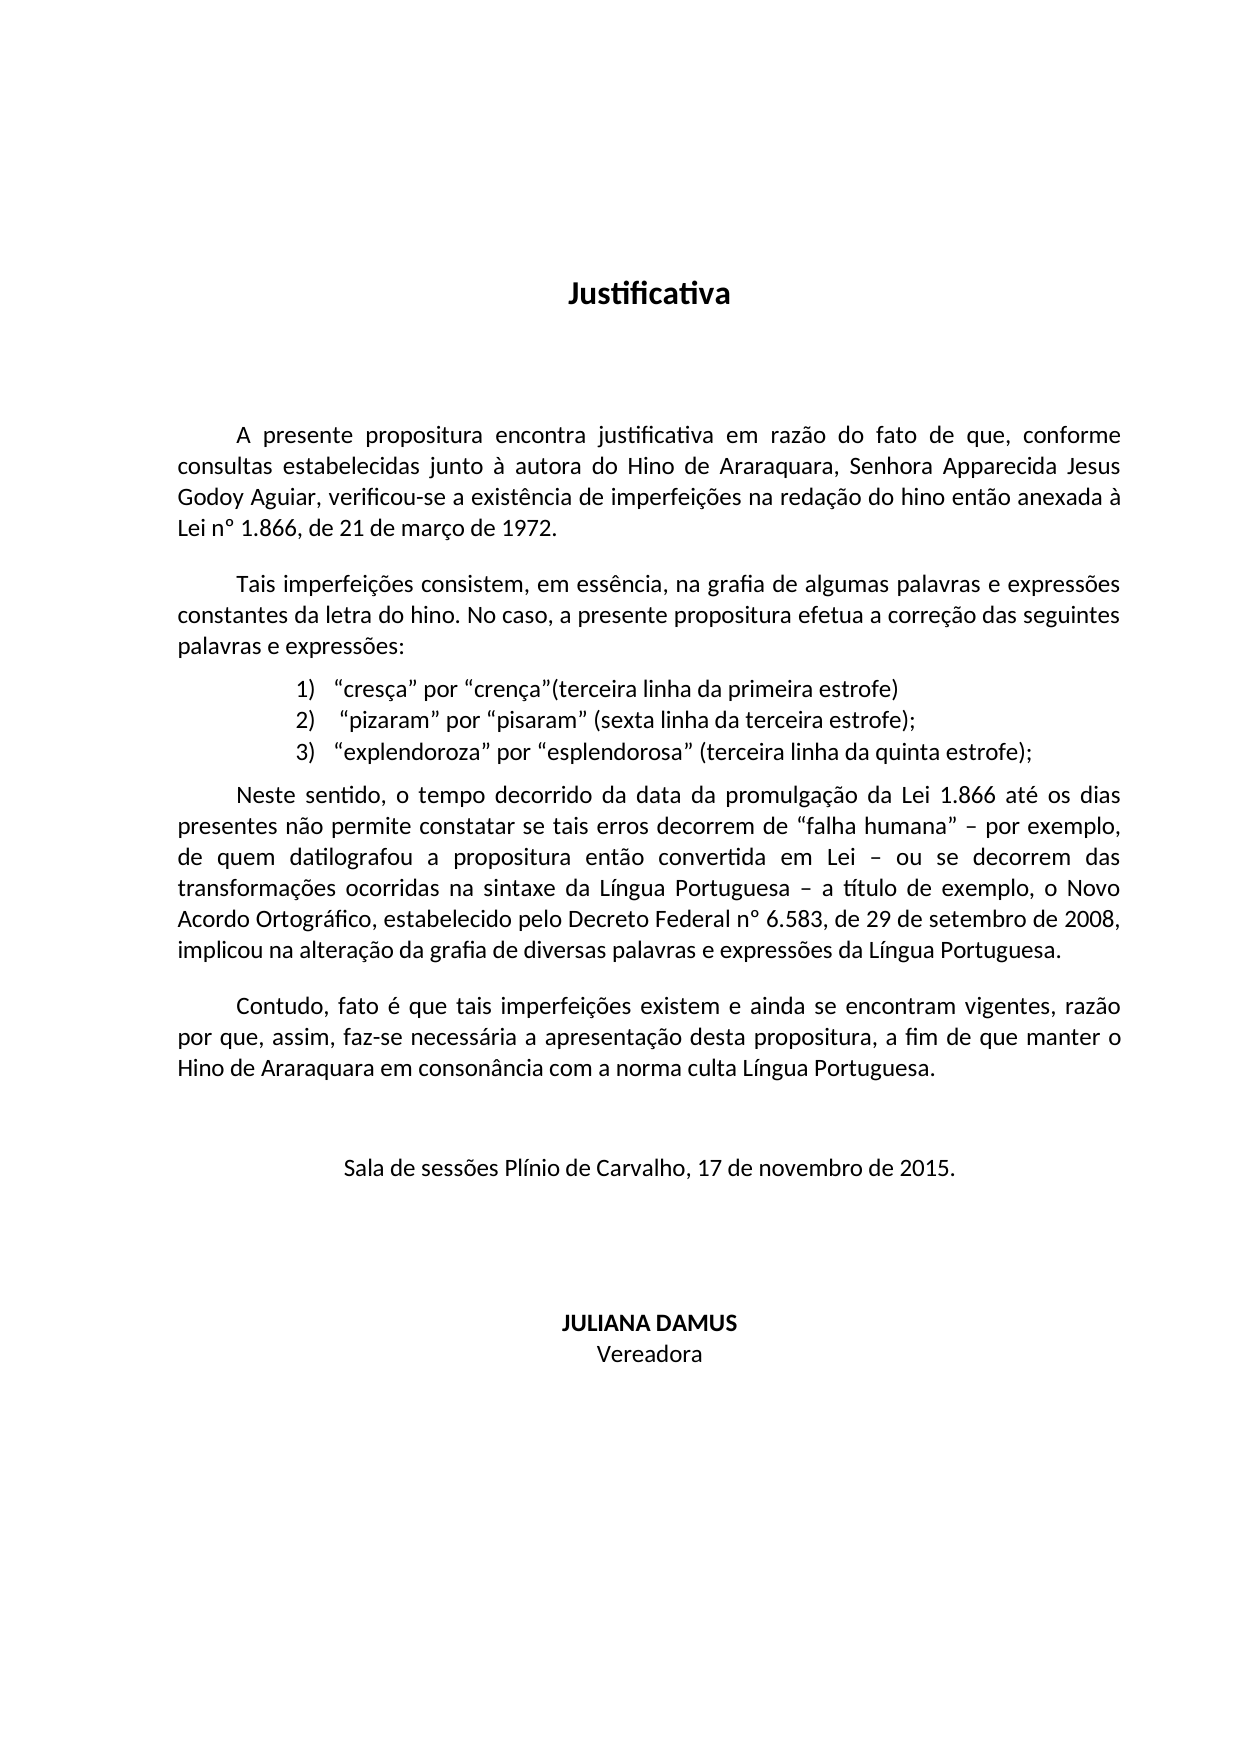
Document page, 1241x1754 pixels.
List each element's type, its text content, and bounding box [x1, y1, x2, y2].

text JULIANA DAMUS [177, 1307, 1122, 1338]
text Sala de sessões Plínio de Carvalho, 17 de novembro de 2015. [177, 1152, 1122, 1183]
text Neste sentido, o tempo decorrido da data da promulgação da Lei 1.866 até os dias presentes não permite constatar se tais erros decorrem de “falha humana” – por exemplo, de quem datilografou a propositura então convertida em Lei – ou se decorrem das transformações ocorridas na sintaxe da Língua Portuguesa – a título de exemplo, o Novo Acordo Ortográfico, estabelecido pelo Decreto Federal nº 6.583, de 29 de setembro de 2008, implicou na alteração da grafia de diversas palavras e expressões da Língua Portuguesa. [177, 779, 1122, 965]
text Contudo, fato é que tais imperfeições existem e ainda se encontram vigentes, razão por que, assim, faz-se necessária a apresentação desta propositura, a fim de que manter o Hino de Araraquara em consonância com a norma culta Língua Portuguesa. [177, 990, 1122, 1083]
text Justificativa [177, 272, 1122, 313]
text A presente propositura encontra justificativa em razão do fato de que, conforme consultas estabelecidas junto à autora do Hino de Araraquara, Senhora Apparecida Jesus Godoy Aguiar, verificou-se a existência de imperfeições na redação do hino então anexada à Lei nº 1.866, de 21 de março de 1972. [177, 418, 1122, 543]
text Tais imperfeições consistem, em essência, na grafia de algumas palavras e expressões constantes da letra do hino. No caso, a presente propositura efetua a correção das seguintes palavras e expressões: [177, 568, 1122, 661]
list “pizaram” por “pisaram” (sexta linha da terceira estrofe); [295, 704, 1122, 735]
list “explendoroza” por “esplendorosa” (terceira linha da quinta estrofe); [295, 735, 1122, 766]
text Vereadora [177, 1338, 1122, 1369]
list “cresça” por “crença”(terceira linha da primeira estrofe) [295, 673, 1122, 704]
